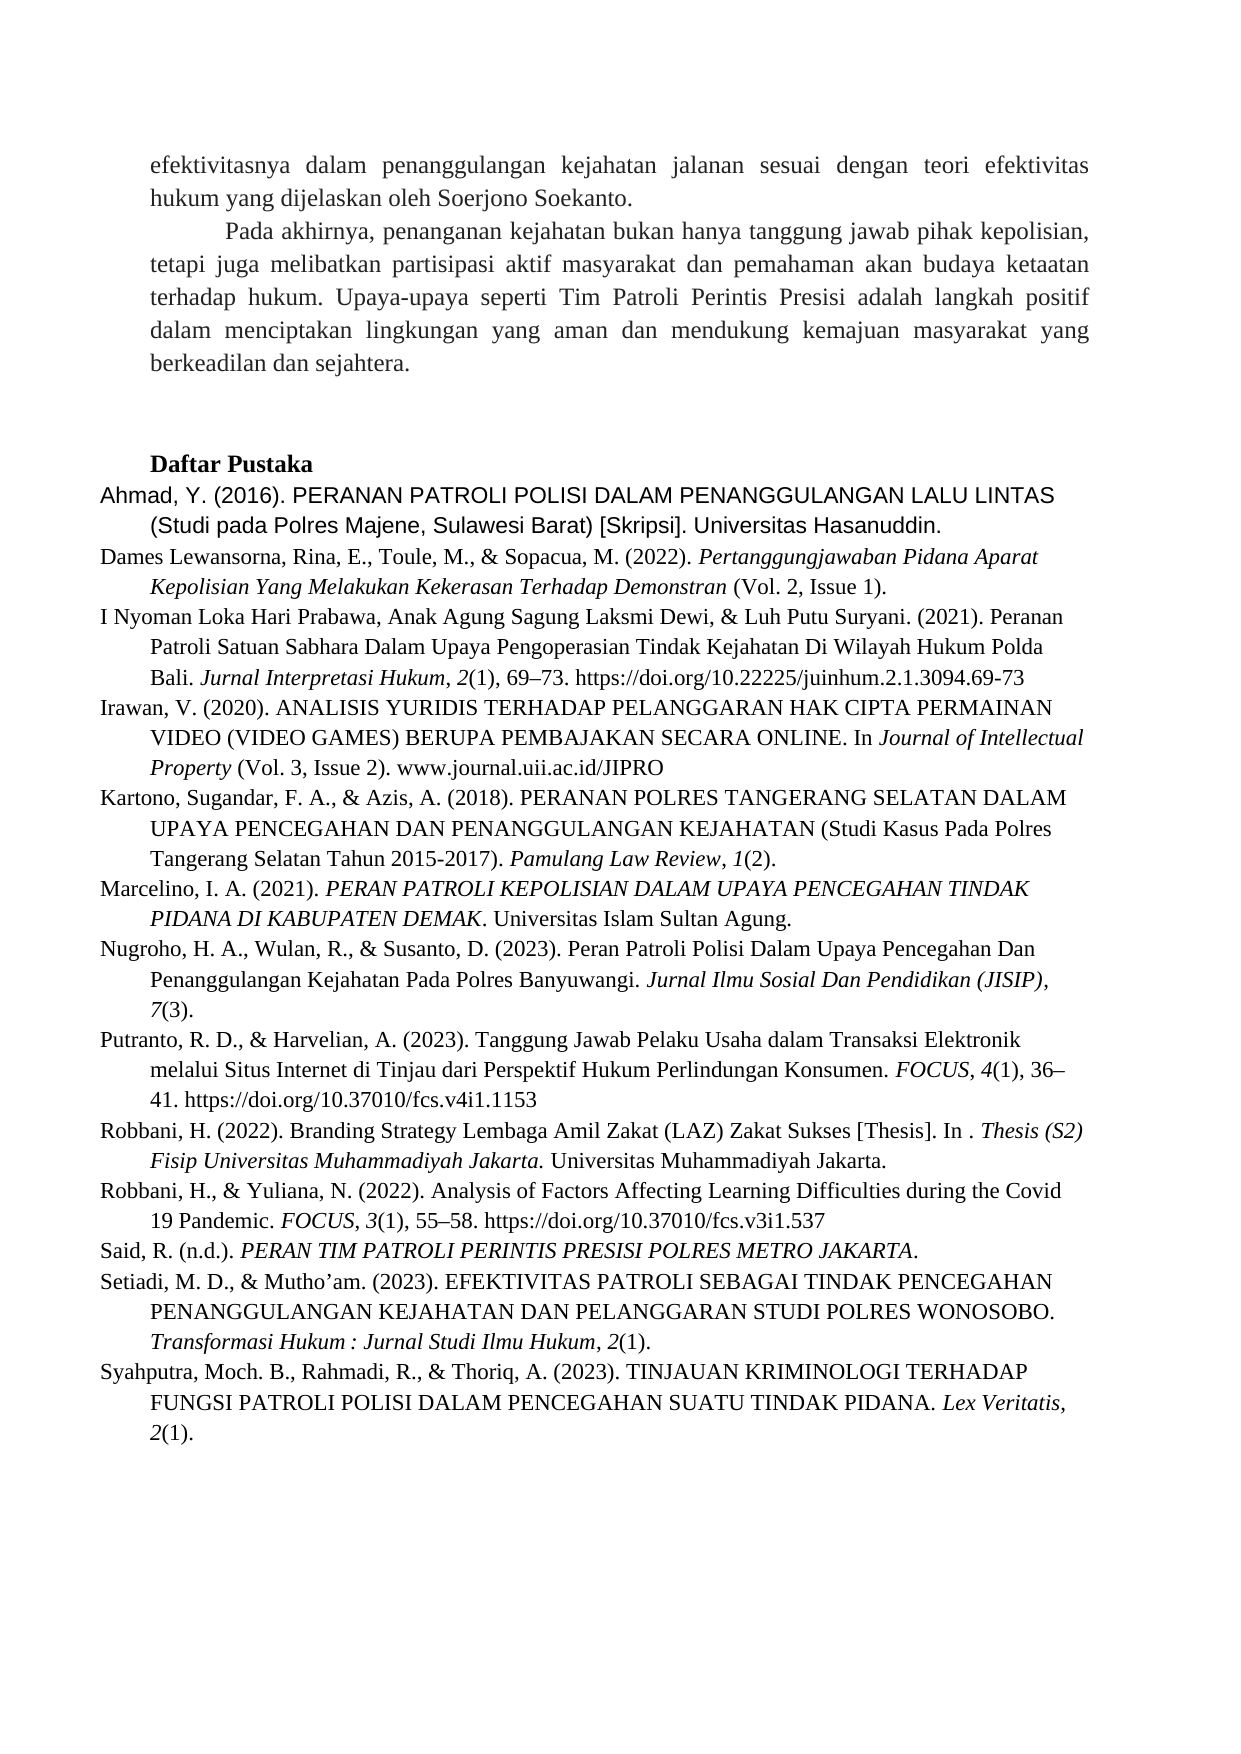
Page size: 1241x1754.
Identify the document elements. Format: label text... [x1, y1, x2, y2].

text Pada akhirnya, penanganan kejahatan bukan hanya tanggung jawab pihak kepolisian, tetapi juga melibatkan partisipasi aktif masyarakat dan pemahaman akan budaya ketaatan terhadap hukum. Upaya-upaya seperti Tim Patroli Perintis Presisi adalah langkah positif dalam menciptakan lingkungan yang aman dan mendukung kemajuan masyarakat yang berkeadilan dan sejahtera. [150, 344, 1090, 377]
text Daftar Pustaka [150, 449, 1090, 478]
text Pada akhirnya, penanganan kejahatan bukan hanya tanggung jawab pihak kepolisian, tetapi juga melibatkan partisipasi aktif masyarakat dan pemahaman akan budaya ketaatan terhadap hukum. Upaya-upaya seperti Tim Patroli Perintis Presisi adalah langkah positif dalam menciptakan lingkungan yang aman dan mendukung kemajuan masyarakat yang berkeadilan dan sejahtera. [150, 216, 1090, 249]
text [150, 179, 1090, 212]
